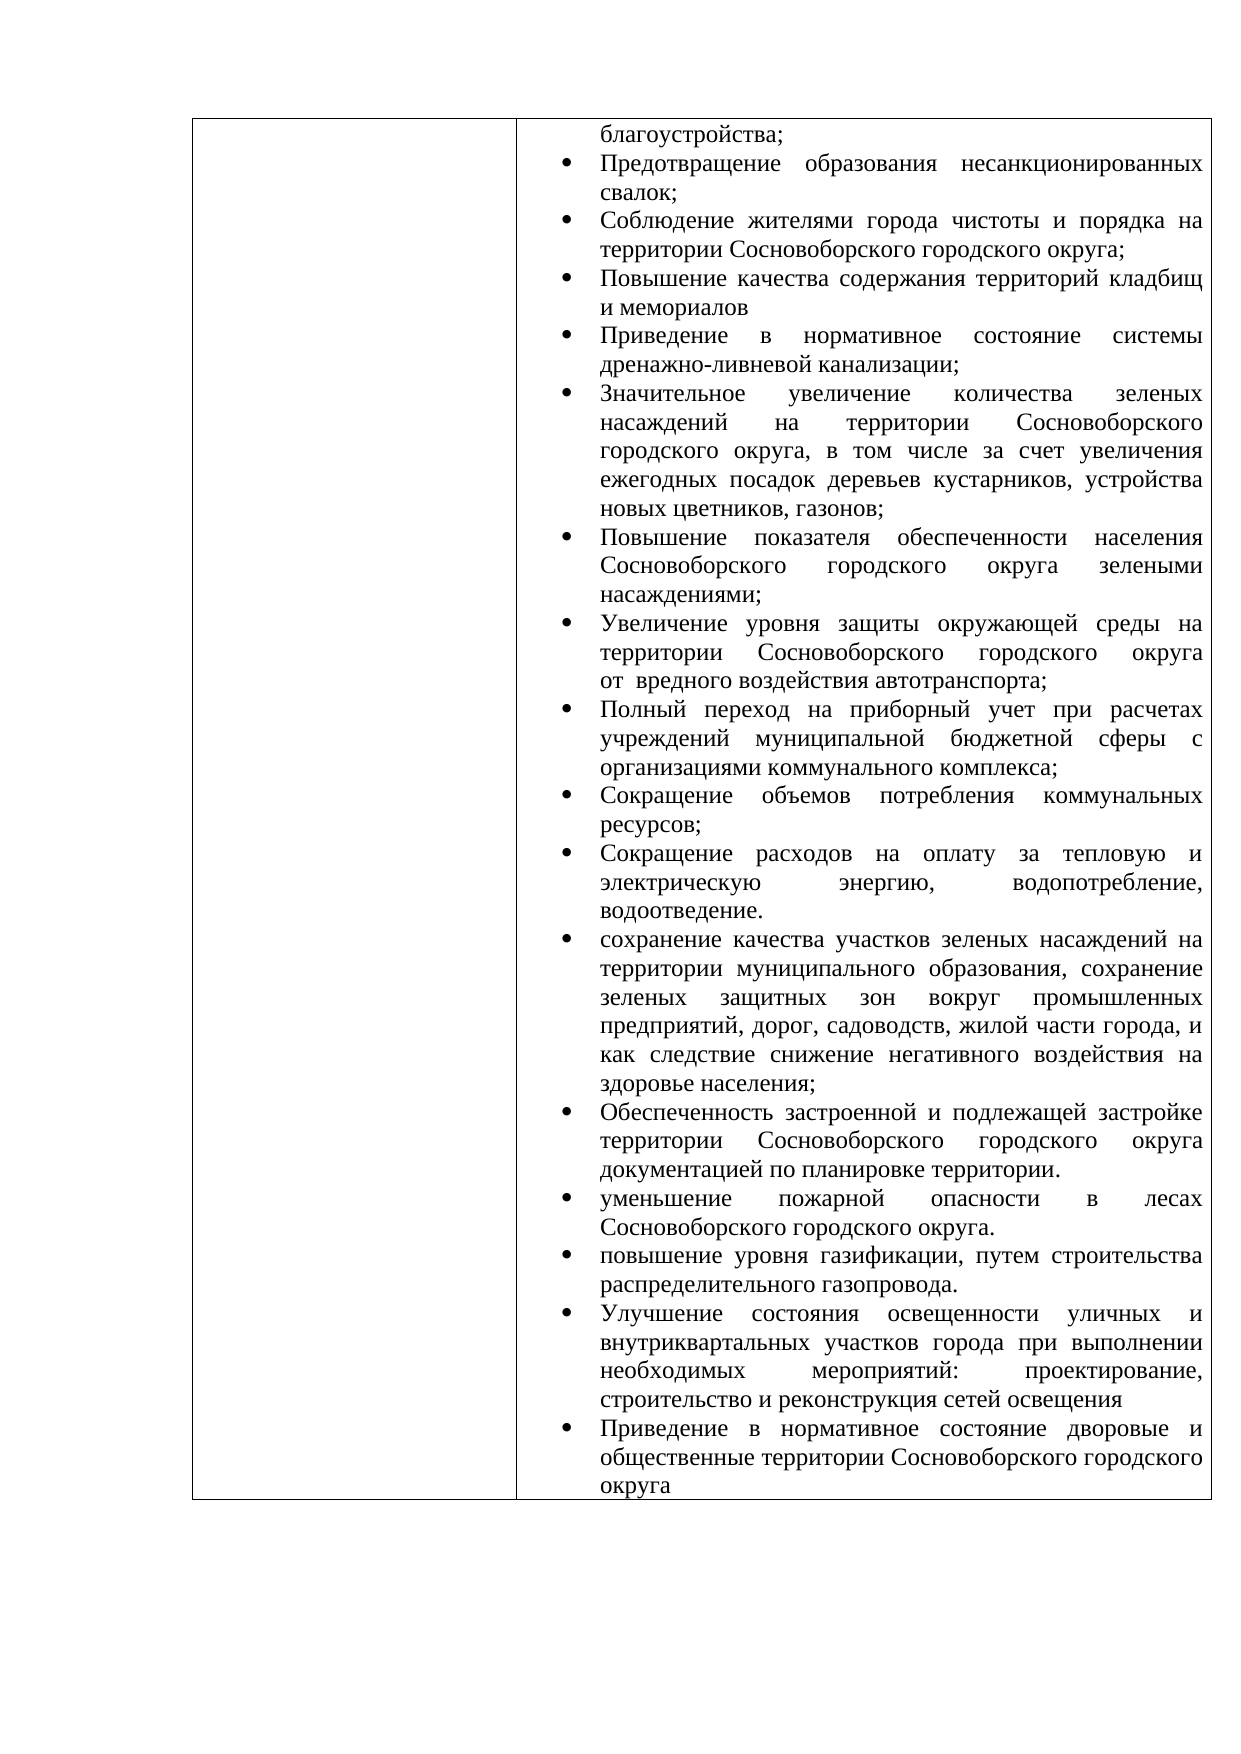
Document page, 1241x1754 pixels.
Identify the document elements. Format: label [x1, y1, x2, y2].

table_cell [517, 119, 1211, 1499]
table_cell [193, 119, 516, 1499]
